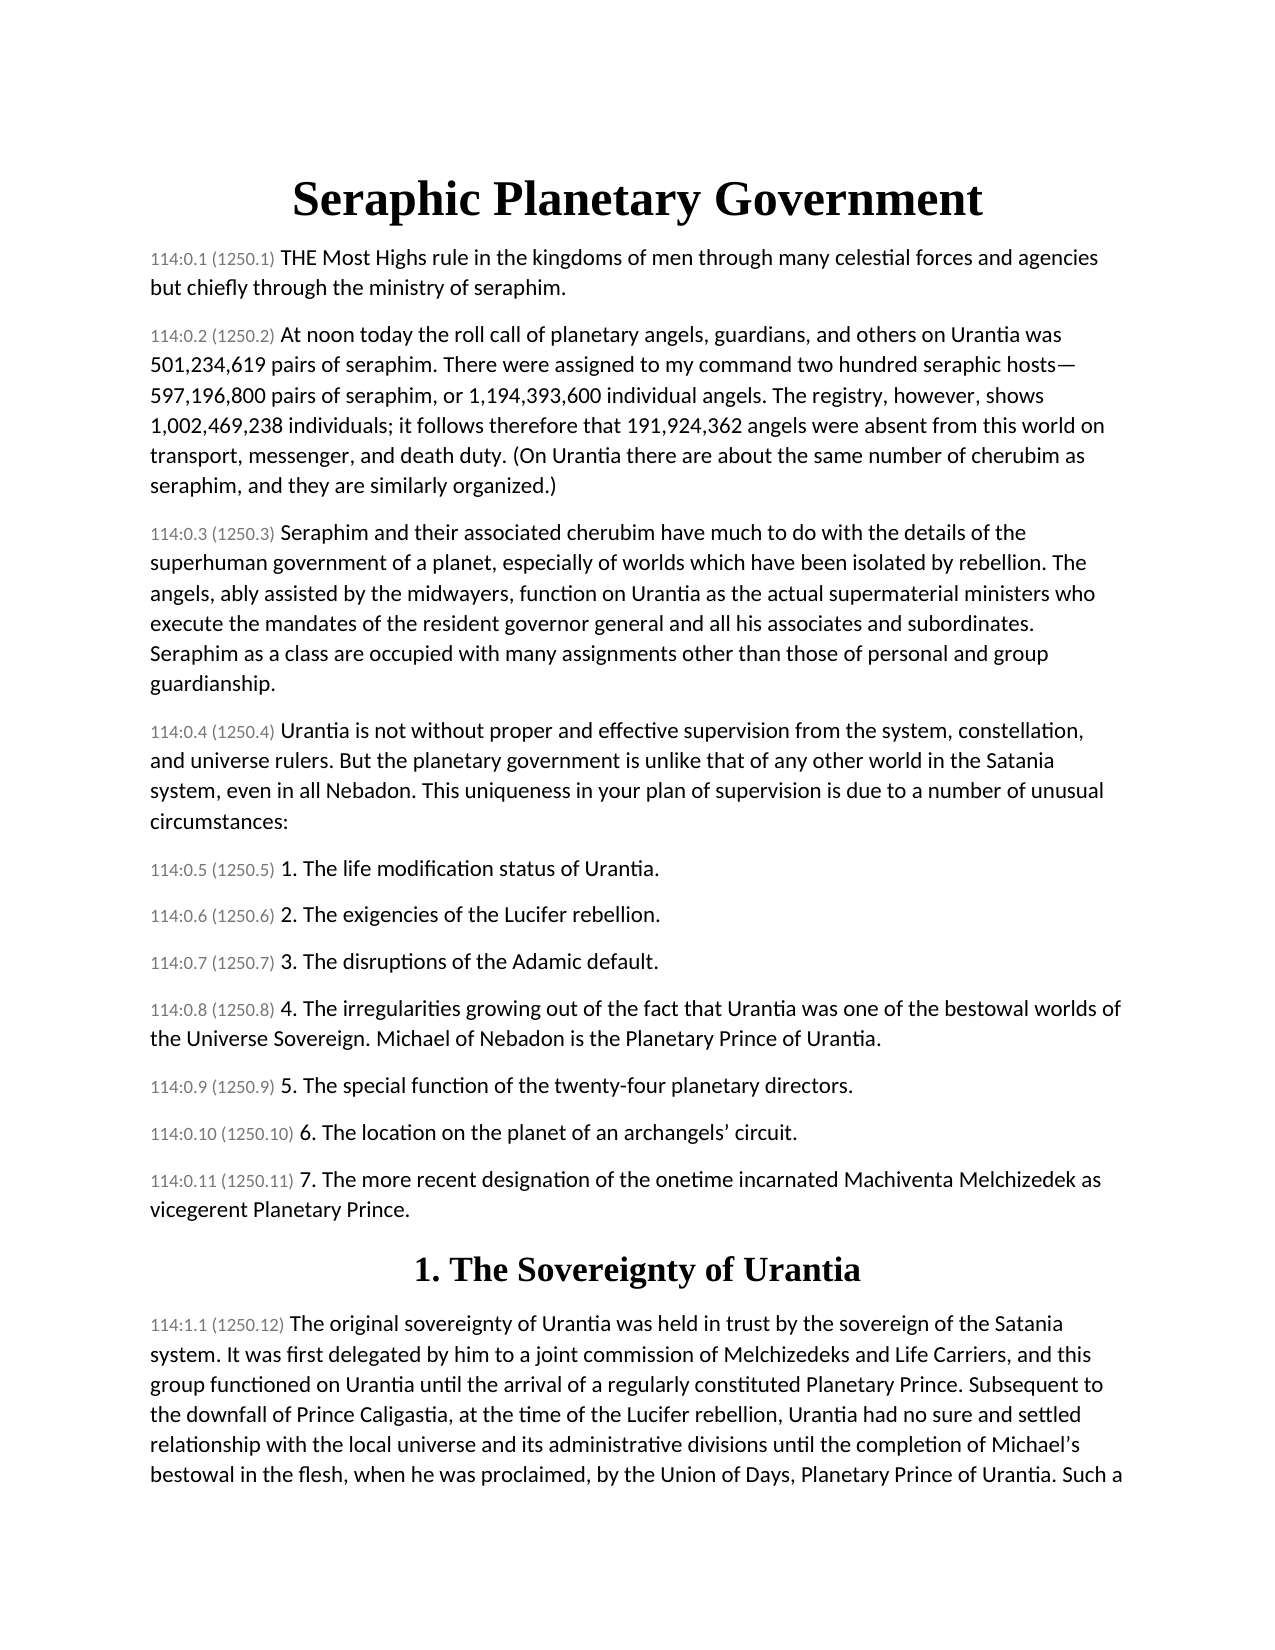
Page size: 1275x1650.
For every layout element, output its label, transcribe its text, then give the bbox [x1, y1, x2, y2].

subtitle Seraphic Planetary Government [150, 167, 1125, 227]
text 114:0.11 (1250.11) 7. The more recent designation of the onetime incarnated Machiventa Melchizedek as vicegerent Planetary Prince. [150, 1165, 1125, 1211]
text 114:0.8 (1250.8) 4. The irregularities growing out of the fact that Urantia was one of the bestowal worlds of the Universe Sovereign. Michael of Nebadon is the Planetary Prince of Urantia. [150, 994, 1125, 1053]
text 114:0.2 (1250.2) At noon today the roll call of planetary angels, guardians, and others on Urantia was 501,234,619 pairs of seraphim. There were assigned to my command two hundred seraphic hosts—597,196,800 pairs of seraphim, or 1,194,393,600 individual angels. The registry, however, shows 1,002,469,238 individuals; it follows therefore that 191,924,362 angels were absent from this world on transport, messenger, and death duty. (On Urantia there are about the same number of cherubim as seraphim, and they are similarly organized.) [150, 320, 1125, 499]
text 114:0.3 (1250.3) Seraphim and their associated cherubim have much to do with the details of the superhuman government of a planet, especially of worlds which have been isolated by rebellion. The angels, ably assisted by the midwayers, function on Urantia as the actual supermaterial ministers who execute the mandates of the resident governor general and all his associates and subordinates. Seraphim as a class are occupied with many assignments other than those of personal and group guardianship. [150, 518, 1125, 697]
text 114:0.4 (1250.4) Urantia is not without proper and effective supervision from the system, constellation, and universe rulers. But the planetary government is unlike that of any other world in the Satania system, even in all Nebadon. This uniqueness in your plan of supervision is due to a number of unusual circumstances: [150, 716, 1125, 835]
text 114:0.1 (1250.1) THE Most Highs rule in the kingdoms of men through many celestial forces and agencies but chiefly through the ministry of seraphim. [150, 243, 1125, 302]
text 114:0.10 (1250.10) 6. The location on the planet of an archangels’ circuit. [150, 1118, 1125, 1146]
text 114:0.5 (1250.5) 1. The life modification status of Urantia. [150, 854, 1125, 882]
text 114:0.6 (1250.6) 2. The exigencies of the Lucifer rebellion. [150, 901, 1125, 929]
text 114:0.7 (1250.7) 3. The disruptions of the Adamic default. [150, 947, 1125, 976]
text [150, 1309, 1125, 1489]
subtitle 1. The Sovereignty of Urantia [150, 1211, 1125, 1289]
text 114:0.9 (1250.9) 5. The special function of the twenty-four planetary directors. [150, 1071, 1125, 1099]
